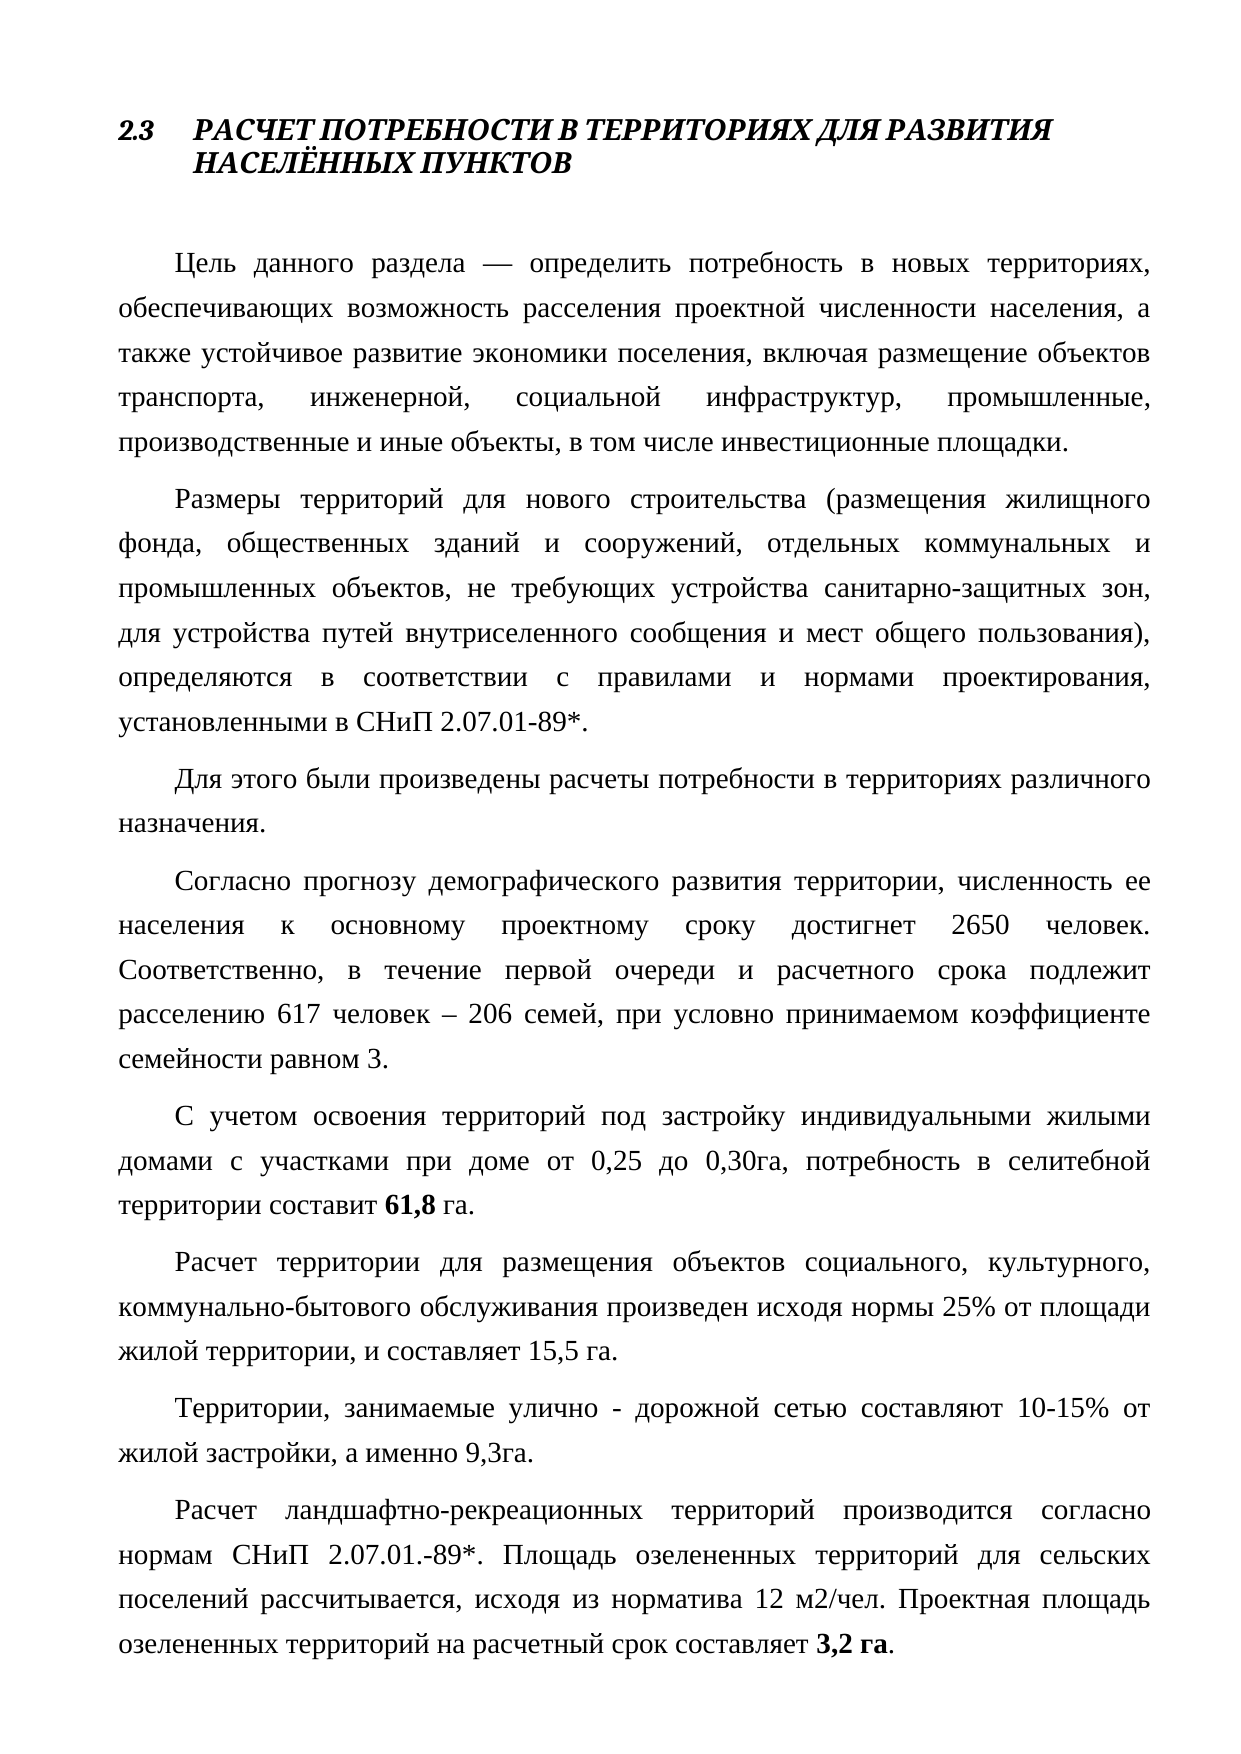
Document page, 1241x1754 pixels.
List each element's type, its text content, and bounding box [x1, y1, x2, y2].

text С учетом освоения территорий под застройку индивидуальными жилыми домами с участками при доме от 0,25 до 0,30га, потребность в селитебной территории составит 61,8 га. [118, 1098, 1152, 1221]
text Расчет территории для размещения объектов социального, культурного, коммунально-бытового обслуживания произведен исходя нормы 25% от площади жилой территории, и составляет 15,5 га. [118, 1244, 1152, 1367]
text Согласно прогнозу демографического развития территории, численность ее населения к основному проектному сроку достигнет 2650 человек. Соответственно, в течение первой очереди и расчетного срока подлежит расселению 617 человек – 206 семей, при условно принимаемом коэффициенте семейности равном 3. [118, 863, 1152, 1074]
list РАСЧЕТ ПОТРЕБНОСТИ В ТЕРРИТОРИЯХ ДЛЯ РАЗВИТИЯ НАСЕЛЁННЫХ ПУНКТОВ [118, 114, 1152, 181]
text Размеры территорий для нового строительства (размещения жилищного фонда, общественных зданий и сооружений, отдельных коммунальных и промышленных объектов, не требующих устройства санитарно-защитных зон, для устройства путей внутриселенного сообщения и мест общего пользования), определяются в соответствии с правилами и нормами проектирования, установленными в СНиП 2.07.01-89*. [118, 481, 1152, 737]
text Цель данного раздела — определить потребность в новых территориях, обеспечивающих возможность расселения проектной численности населения, а также устойчивое развитие экономики поселения, включая размещение объектов транспорта, инженерной, социальной инфраструктур, промышленные, производственные и иные объекты, в том числе инвестиционные площадки. [118, 246, 1152, 457]
text Для этого были произведены расчеты потребности в территориях различного назначения. [118, 761, 1152, 839]
text Расчет ландшафтно-рекреационных территорий производится согласно нормам СНиП 2.07.01.-89*. Площадь озелененных территорий для сельских поселений рассчитывается, исходя из норматива 12 м2/чел. Проектная площадь озелененных территорий на расчетный срок составляет 3,2 га. [118, 1492, 1152, 1659]
text Территории, занимаемые улично - дорожной сетью составляют 10-15% от жилой застройки, а именно 9,3га. [118, 1391, 1152, 1469]
